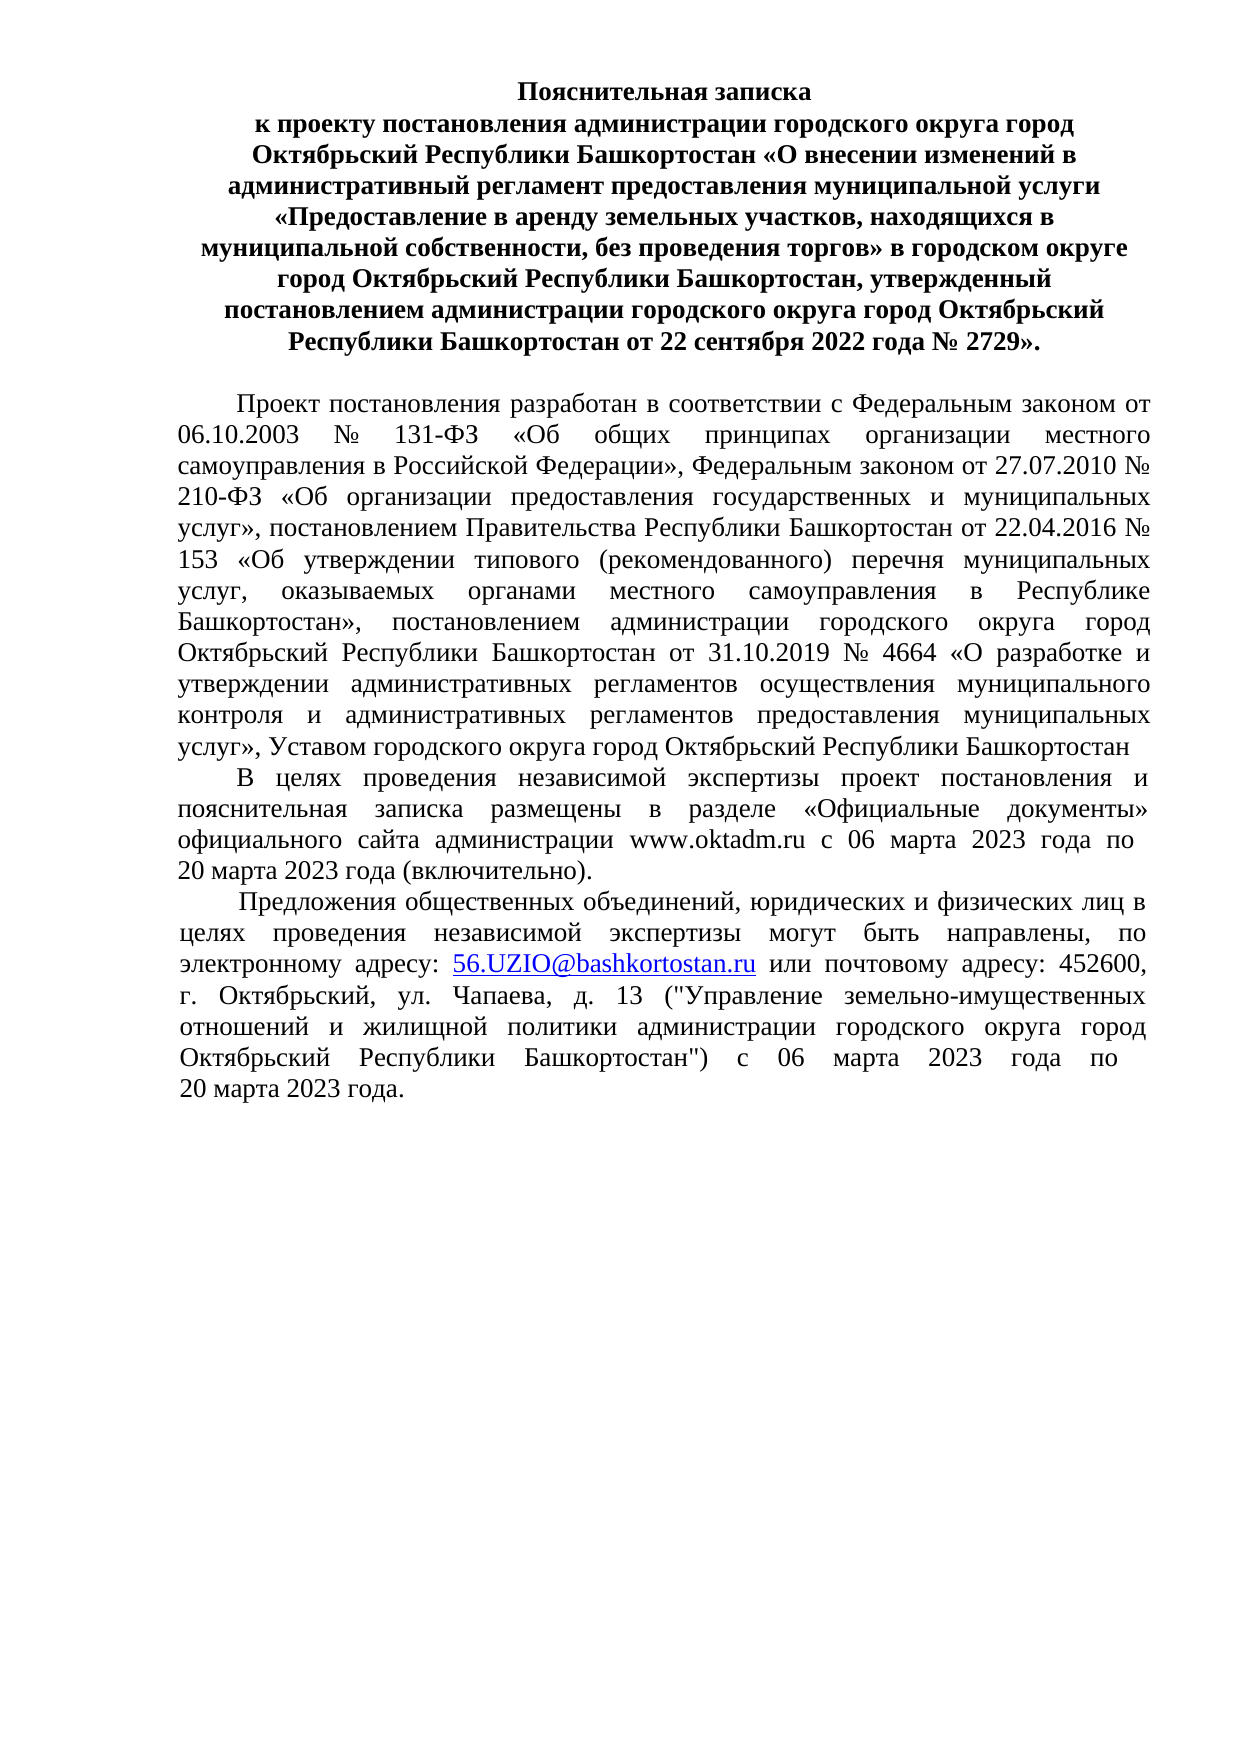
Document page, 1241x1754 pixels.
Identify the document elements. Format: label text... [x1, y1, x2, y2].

text к проекту постановления администрации городского округа город Октябрьский Республики Башкортостан «О внесении изменений в административный регламент предоставления муниципальной услуги «Предоставление в аренду земельных участков, находящихся в муниципальной собственности, без проведения торгов» в городском округе город Октябрьский Республики Башкортостан, утвержденный постановлением администрации городского округа город Октябрьский Республики Башкортостан от 22 сентября 2022 года № 2729». [177, 107, 1152, 356]
text В целях проведения независимой экспертизы проект постановления и пояснительная записка размещены в разделе «Официальные документы» официального сайта администрации www.oktadm.ru с 06 марта 2023 года по 20 марта 2023 года (включительно). [177, 761, 1149, 885]
text Пояснительная записка [177, 76, 1152, 107]
text Предложения общественных объединений, юридических и физических лиц в целях проведения независимой экспертизы могут быть направлены, по электронному адресу: 56.UZIO@bashkortostan.ru или почтовому адресу: 452600, г. Октябрьский, ул. Чапаева, д. 13 ("Управление земельно-имущественных отношений и жилищной политики администрации городского округа город Октябрьский Республики Башкортостан") с 06 марта 2023 года по 20 марта 2023 года. [179, 885, 1147, 1103]
text Проект постановления разработан в соответствии с Федеральным законом от 06.10.2003 № 131-ФЗ «Об общих принципах организации местного самоуправления в Российской Федерации», Федеральным законом от 27.07.2010 № 210-ФЗ «Об организации предоставления государственных и муниципальных услуг», постановлением Правительства Республики Башкортостан от 22.04.2016 № 153 «Об утверждении типового (рекомендованного) перечня муниципальных услуг, оказываемых органами местного самоуправления в Республике Башкортостан», постановлением администрации городского округа город Октябрьский Республики Башкортостан от 31.10.2019 № 4664 «О разработке и утверждении административных регламентов осуществления муниципального контроля и административных регламентов предоставления муниципальных услуг», Уставом городского округа город Октябрьский Республики Башкортостан [177, 387, 1152, 761]
